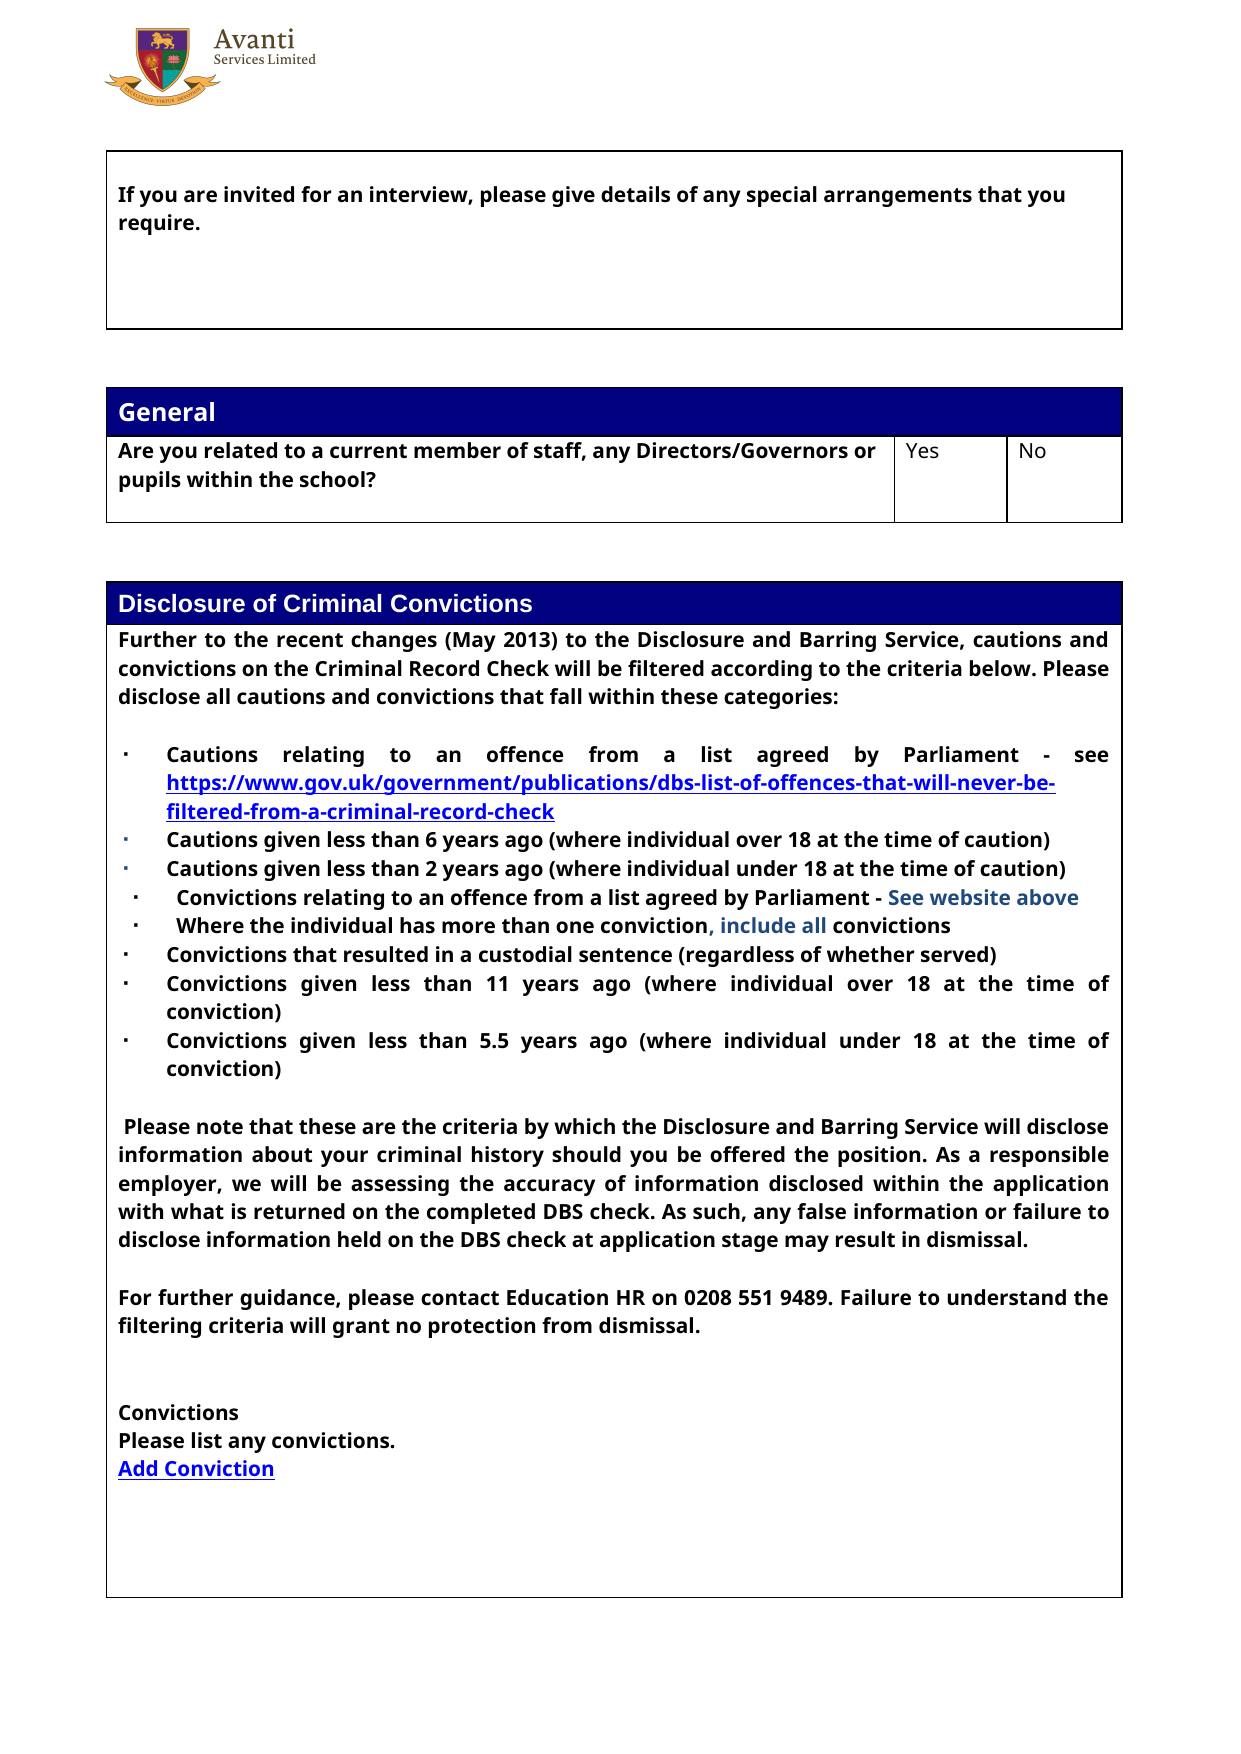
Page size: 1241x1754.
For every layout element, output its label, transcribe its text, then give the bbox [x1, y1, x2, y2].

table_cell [107, 152, 1121, 328]
table_cell Yes [895, 437, 1006, 522]
table_header General [107, 388, 1121, 435]
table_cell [107, 625, 1121, 1597]
picture [80, 0, 395, 139]
table_header Disclosure of Criminal Convictions [107, 583, 1121, 624]
table_cell No [1008, 437, 1121, 522]
table_cell Are you related to a current member of staff, any Directors/Governors or pupils within the school? [107, 437, 894, 522]
